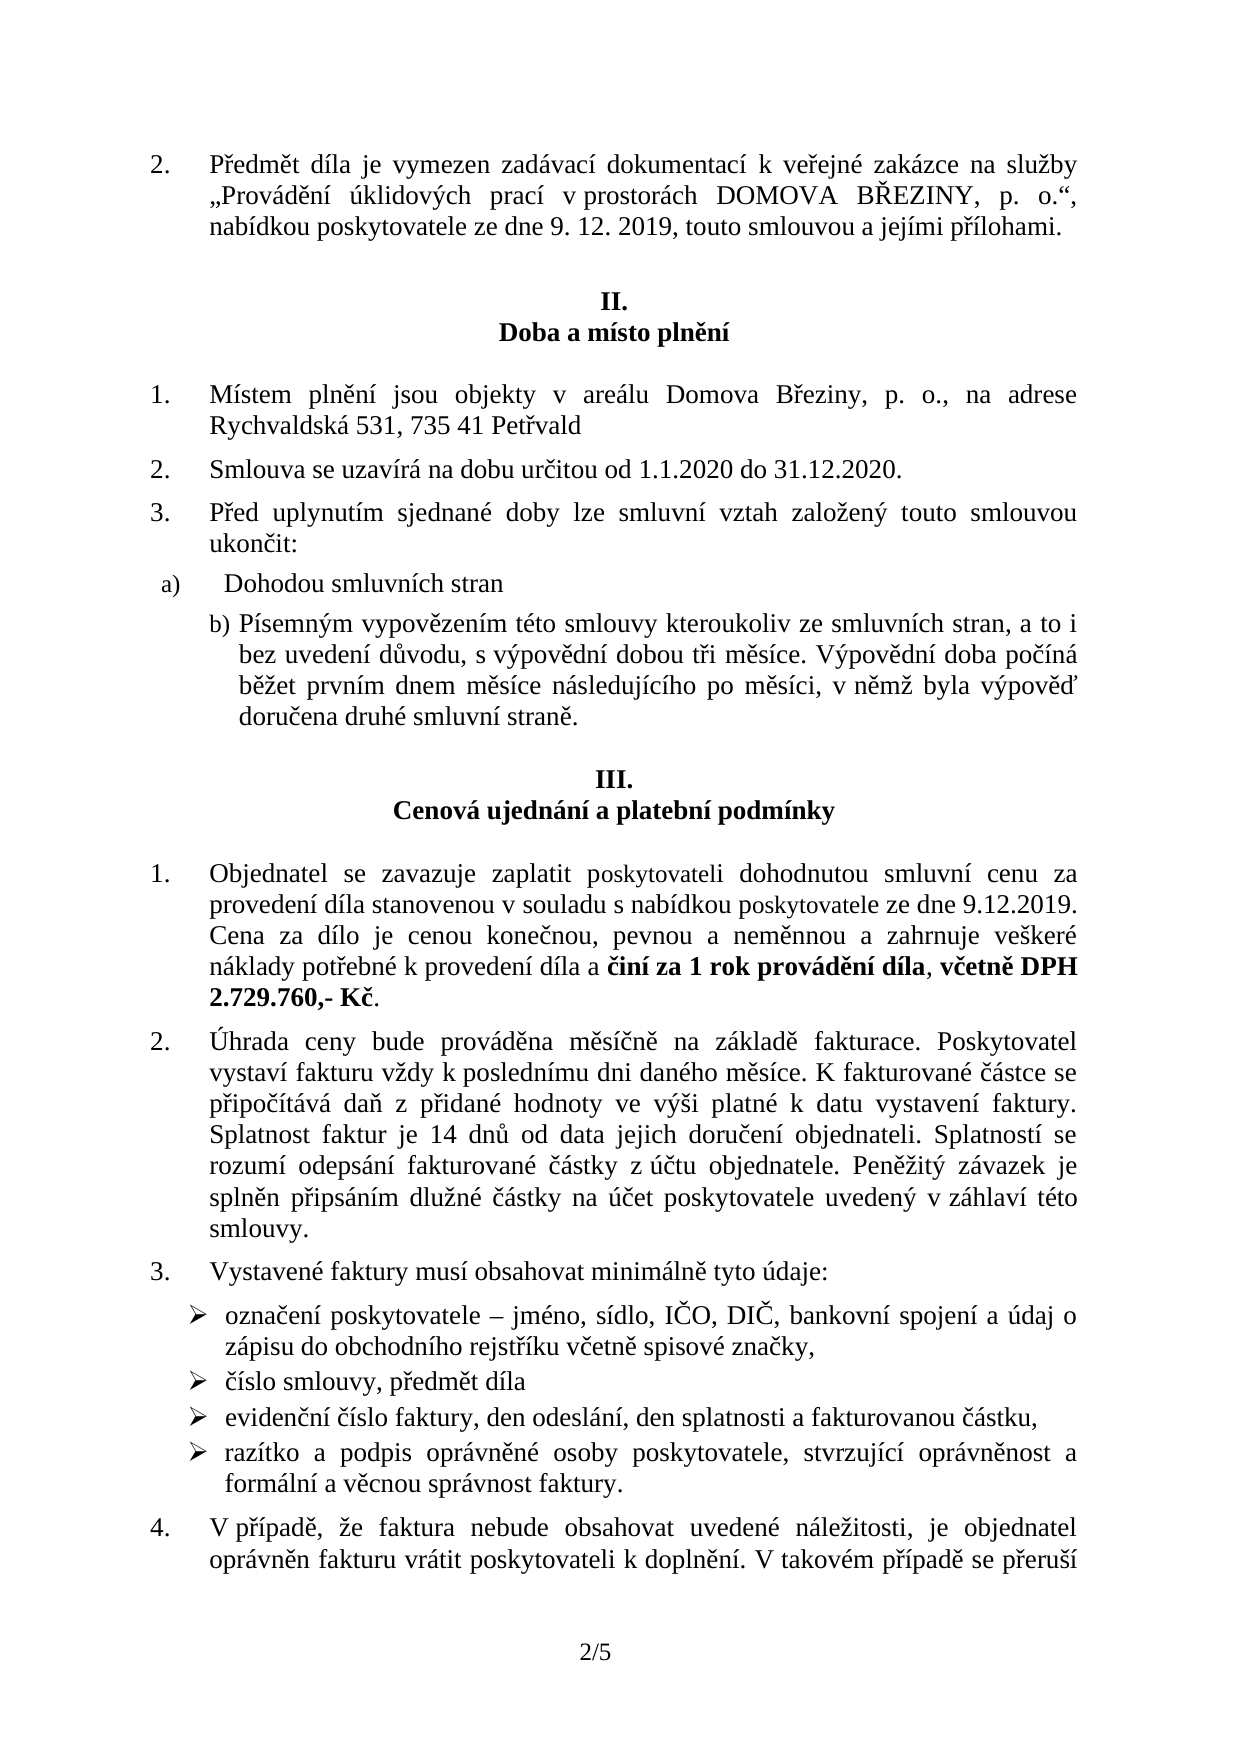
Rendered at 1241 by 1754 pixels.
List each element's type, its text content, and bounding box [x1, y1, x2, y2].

text III. [150, 763, 1078, 794]
list Úhrada ceny bude prováděna měsíčně na základě fakturace. Poskytovatel vystaví fakturu vždy k poslednímu dni daného měsíce. K fakturované částce se připočítává daň z přidané hodnoty ve výši platné k datu vystavení faktury. Splatnost faktur je 14 dnů od data jejich doručení objednateli. Splatností se rozumí odepsání fakturované částky z účtu objednatele. Peněžitý závazek je splněn připsáním dlužné částky na účet poskytovatele uvedený v záhlaví této smlouvy. [150, 1025, 1078, 1243]
list evidenční číslo faktury, den odeslání, den splatnosti a fakturovanou částku, [187, 1401, 1078, 1432]
list Objednatel se zavazuje zaplatit poskytovateli dohodnutou smluvní cenu za provedení díla stanovenou v souladu s nabídkou poskytovatele ze dne 9.12.2019. Cena za dílo je cenou konečnou, pevnou a neměnnou a zahrnuje veškeré náklady potřebné k provedení díla a činí za 1 rok provádění díla, včetně DPH 2.729.760,- Kč. [150, 857, 1078, 1012]
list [150, 1512, 1078, 1574]
list Smlouva se uzavírá na dobu určitou od 1.1.2020 do 31.12.2020. [150, 453, 1078, 484]
list číslo smlouvy, předmět díla [187, 1366, 1078, 1397]
list Písemným vypovězením této smlouvy kteroukoliv ze smluvních stran, a to i bez uvedení důvodu, s výpovědní dobou tři měsíce. Výpovědní doba počíná běžet prvním dnem měsíce následujícího po měsíci, v němž byla výpověď doručena druhé smluvní straně. [209, 607, 1078, 732]
list Místem plnění jsou objekty v areálu Domova Březiny, p. o., na adrese Rychvaldská 531, 735 41 Petřvald [150, 378, 1078, 441]
list Před uplynutím sjednané doby lze smluvní vztah založený touto smlouvou ukončit: [150, 497, 1078, 559]
list označení poskytovatele – jméno, sídlo, IČO, DIČ, bankovní spojení a údaj o zápisu do obchodního rejstříku včetně spisové značky, [187, 1299, 1078, 1362]
list Vystavené faktury musí obsahovat minimálně tyto údaje: [150, 1255, 1078, 1287]
list Dohodou smluvních stran [150, 567, 1078, 599]
text Doba a místo plnění [150, 316, 1078, 347]
list razítko a podpis oprávněné osoby poskytovatele, stvrzující oprávněnost a formální a věcnou správnost faktury. [187, 1437, 1078, 1499]
text II. [150, 285, 1078, 316]
text Cenová ujednání a platební podmínky [150, 794, 1078, 826]
list Předmět díla je vymezen zadávací dokumentací k veřejné zakázce na služby „Provádění úklidových prací v prostorách DOMOVA BŘEZINY, p. o.“, nabídkou poskytovatele ze dne 9. 12. 2019, touto smlouvou a jejími přílohami. [150, 148, 1078, 241]
